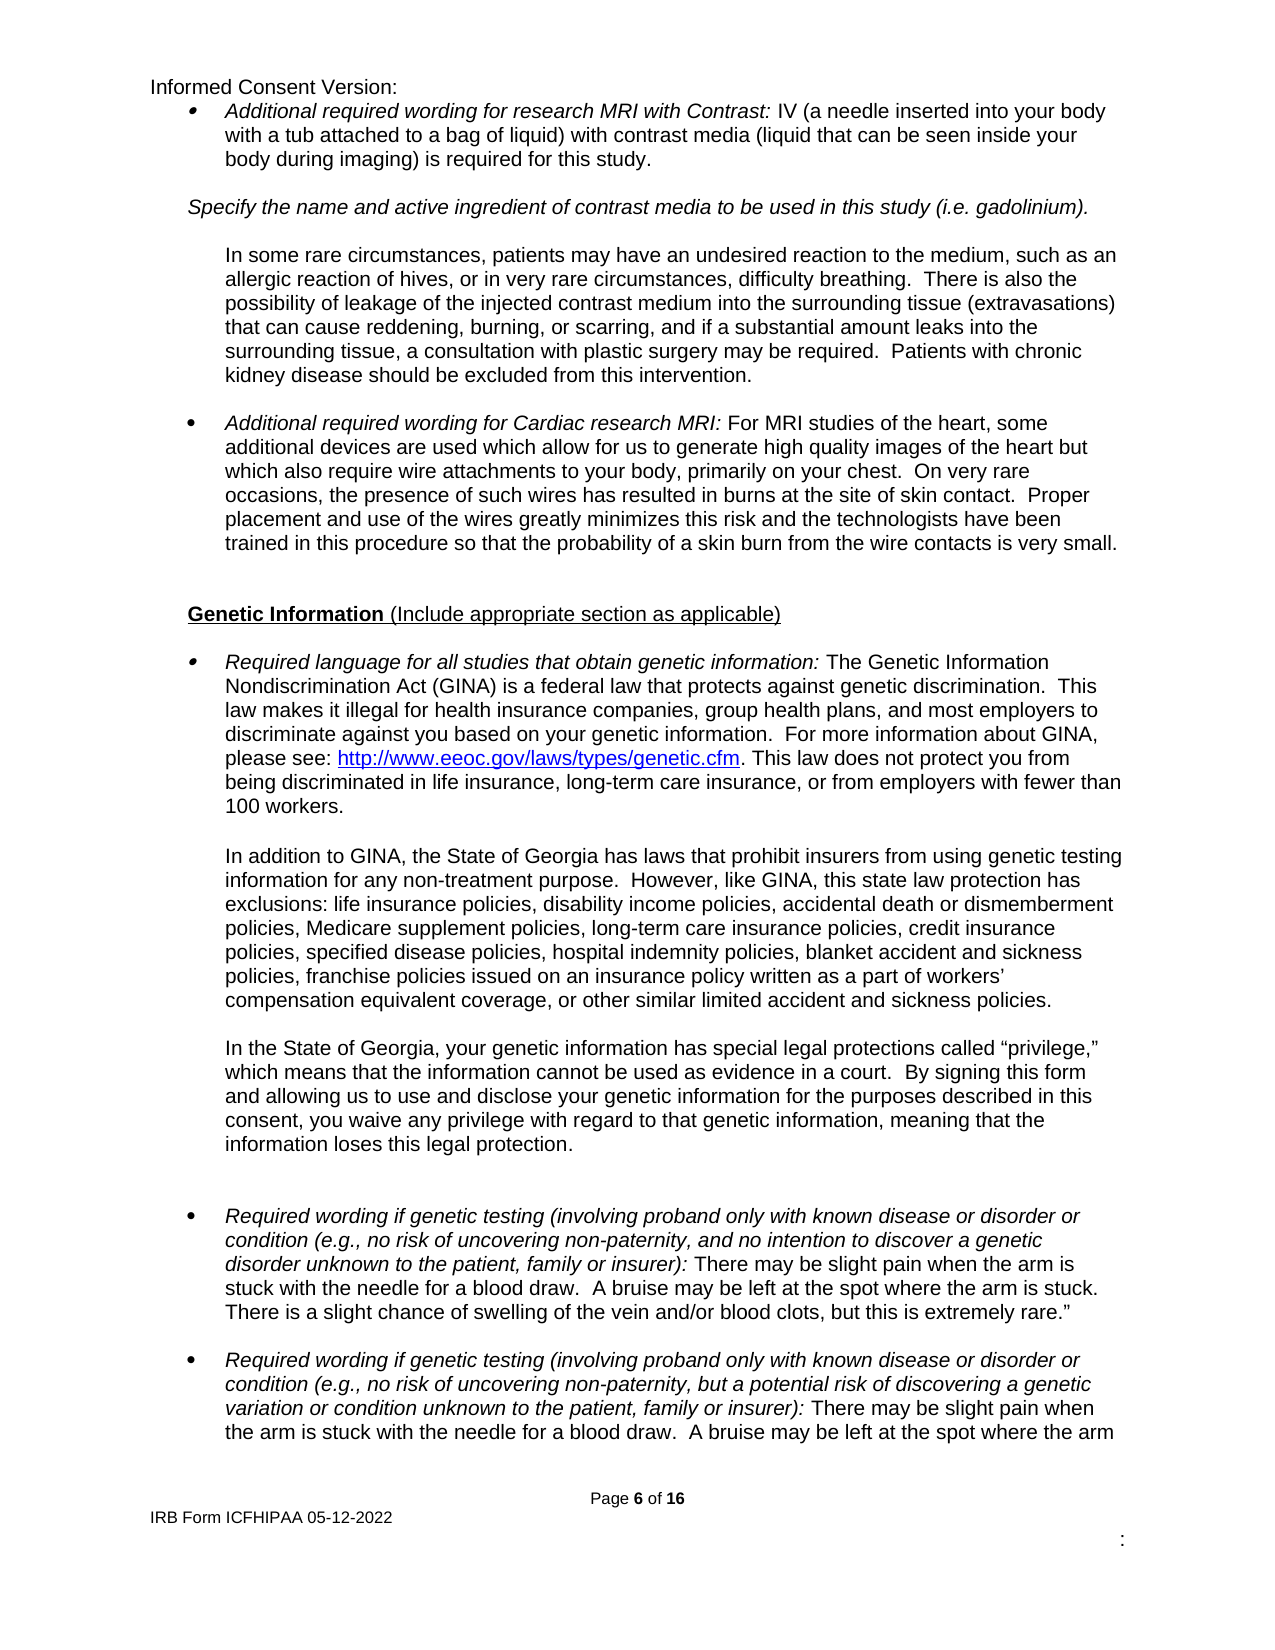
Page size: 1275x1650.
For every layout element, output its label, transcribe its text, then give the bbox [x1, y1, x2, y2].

text Specify the name and active ingredient of contrast media to be used in this study (i.e. gadolinium). [187, 195, 1125, 219]
text In the State of Georgia, your genetic information has special legal protections called “privilege,” which means that the information cannot be used as evidence in a court. By signing this form and allowing us to use and disclose your genetic information for the purposes described in this consent, you waive any privilege with regard to that genetic information, meaning that the information loses this legal protection. [225, 1036, 1125, 1156]
list Required wording if genetic testing (involving proband only with known disease or disorder or condition (e.g., no risk of uncovering non-paternity, and no intention to discover a genetic disorder unknown to the patient, family or insurer): There may be slight pain when the arm is stuck with the needle for a blood draw. A bruise may be left at the spot where the arm is stuck. There is a slight chance of swelling of the vein and/or blood clots, but this is extremely rare.” [187, 1204, 1125, 1324]
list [187, 1348, 1125, 1443]
list In some rare circumstances, patients may have an undesired reaction to the medium, such as an allergic reaction of hives, or in very rare circumstances, difficulty breathing. There is also the possibility of leakage of the injected contrast medium into the surrounding tissue (extravasations) that can cause reddening, burning, or scarring, and if a substantial amount leaks into the surrounding tissue, a consultation with plastic surgery may be required. Patients with chronic kidney disease should be excluded from this intervention. [225, 243, 1125, 387]
list Additional required wording for research MRI with Contrast: IV (a needle inserted into your body with a tub attached to a bag of liquid) with contrast media (liquid that can be seen inside your body during imaging) is required for this study. [187, 99, 1125, 171]
text Genetic Information (Include appropriate section as applicable) [187, 602, 1125, 626]
text In addition to GINA, the State of Georgia has laws that prohibit insurers from using genetic testing information for any non-treatment purpose. However, like GINA, this state law protection has exclusions: life insurance policies, disability income policies, accidental death or dismemberment policies, Medicare supplement policies, long-term care insurance policies, credit insurance policies, specified disease policies, hospital indemnity policies, blanket accident and sickness policies, franchise policies issued on an insurance policy written as a part of workers’ compensation equivalent coverage, or other similar limited accident and sickness policies. [225, 844, 1125, 1012]
list Required language for all studies that obtain genetic information: The Genetic Information Nondiscrimination Act (GINA) is a federal law that protects against genetic discrimination. This law makes it illegal for health insurance companies, group health plans, and most employers to discriminate against you based on your genetic information. For more information about GINA, please see: http://www.eeoc.gov/laws/types/genetic.cfm. This law does not protect you from being discriminated in life insurance, long-term care insurance, or from employers with fewer than 100 workers. [187, 650, 1125, 818]
list Additional required wording for Cardiac research MRI: For MRI studies of the heart, some additional devices are used which allow for us to generate high quality images of the heart but which also require wire attachments to your body, primarily on your chest. On very rare occasions, the presence of such wires has resulted in burns at the site of skin contact. Proper placement and use of the wires greatly minimizes this risk and the technologists have been trained in this procedure so that the probability of a skin burn from the wire contacts is very small. [187, 411, 1125, 554]
